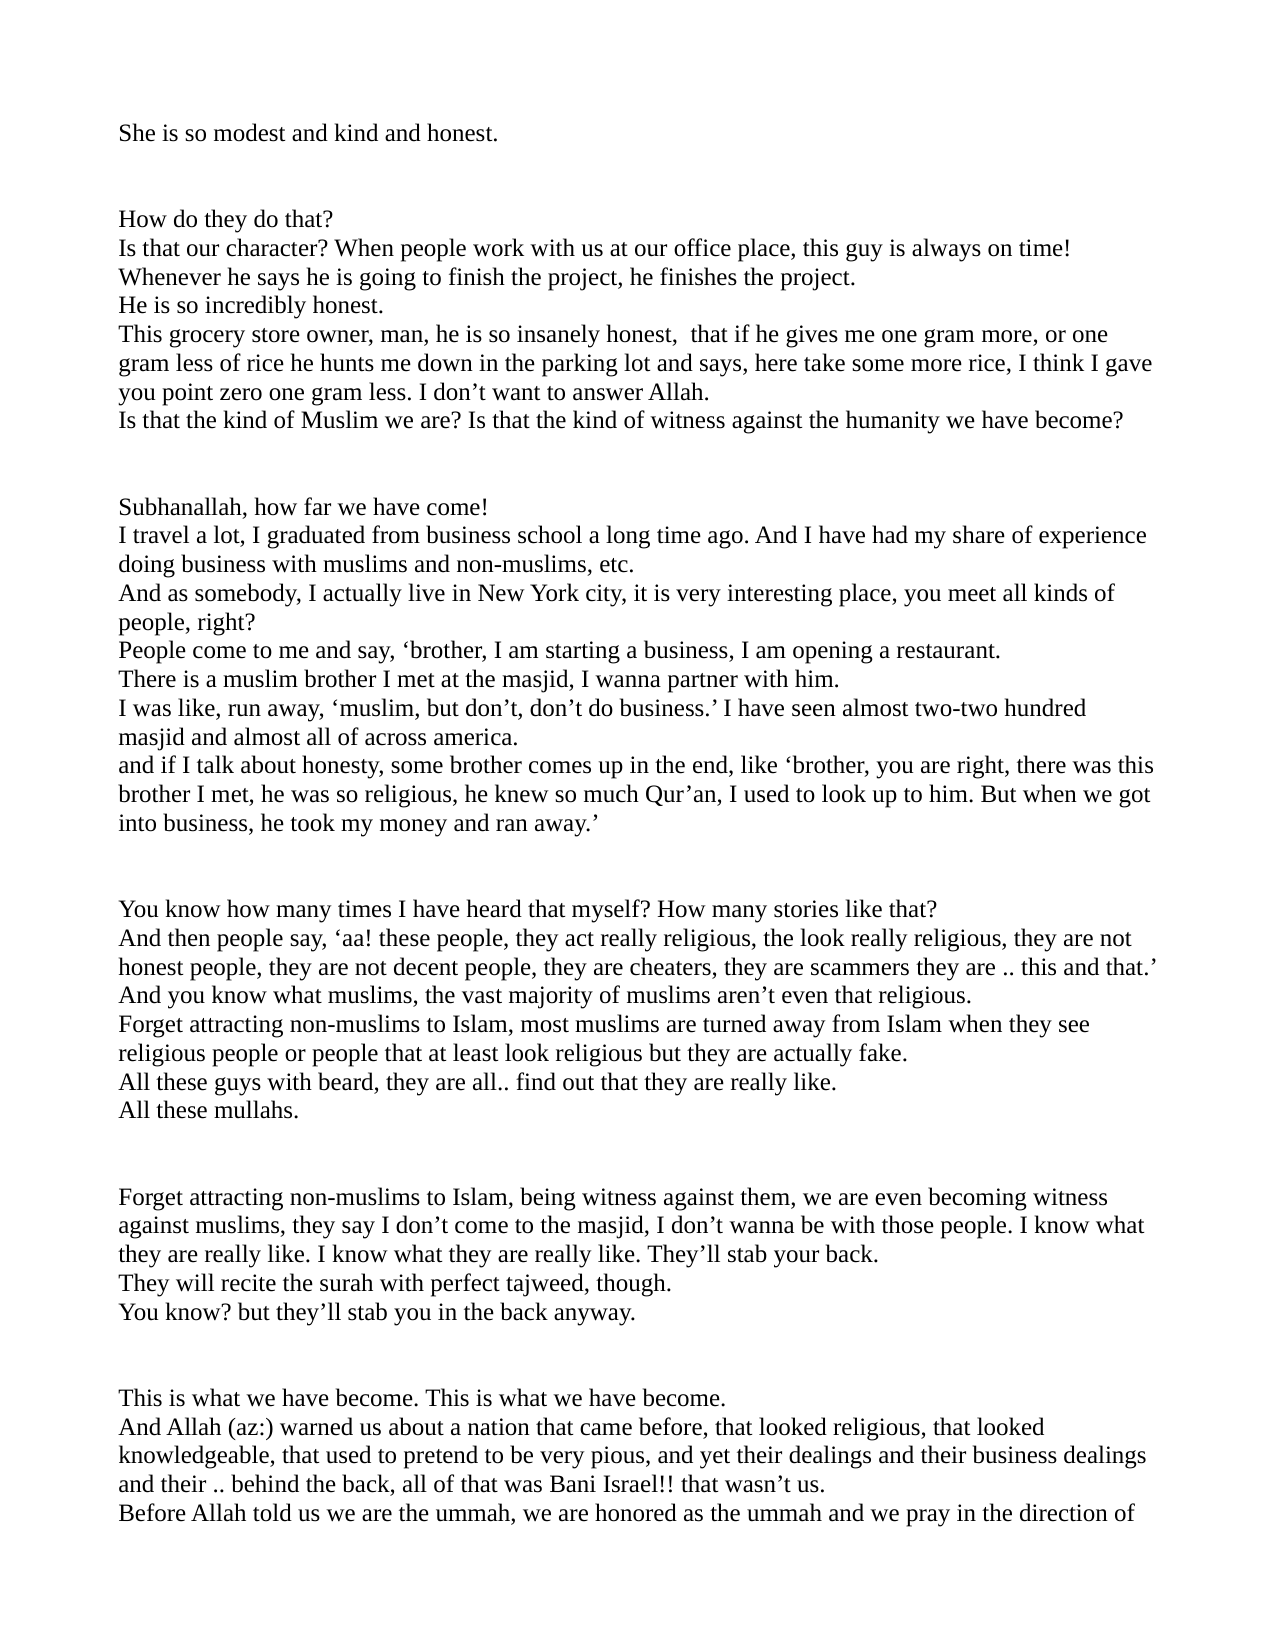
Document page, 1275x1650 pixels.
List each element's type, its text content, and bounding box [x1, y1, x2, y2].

text I travel a lot, I graduated from business school a long time ago. And I have had my share of experience doing business with muslims and non-muslims, etc. [118, 521, 1157, 578]
text This is what we have become. This is what we have become. [118, 1383, 1157, 1412]
text You know how many times I have heard that myself? How many stories like that? [118, 894, 1157, 923]
text and if I talk about honesty, some brother comes up in the end, like ‘brother, you are right, there was this brother I met, he was so religious, he knew so much Qur’an, I used to look up to him. But when we got into business, he took my money and ran away.’ [118, 751, 1157, 837]
text And Allah (az:) warned us about a nation that came before, that looked religious, that looked knowledgeable, that used to pretend to be very pious, and yet their dealings and their business dealings and their .. behind the back, all of that was Bani Israel!! that wasn’t us. [118, 1412, 1157, 1498]
text There is a muslim brother I met at the masjid, I wanna partner with him. [118, 664, 1157, 693]
text Subhanallah, how far we have come! [118, 492, 1157, 521]
text All these guys with beard, they are all.. find out that they are really like. [118, 1067, 1157, 1096]
text She is so modest and kind and honest. [118, 118, 1157, 147]
text Forget attracting non-muslims to Islam, being witness against them, we are even becoming witness against muslims, they say I don’t come to the masjid, I don’t wanna be with those people. I know what they are really like. I know what they are really like. They’ll stab your back. [118, 1182, 1157, 1268]
text All these mullahs. [118, 1096, 1157, 1124]
text This grocery store owner, man, he is so insanely honest, that if he gives me one gram more, or one gram less of rice he hunts me down in the parking lot and says, here take some more rice, I think I gave you point zero one gram less. I don’t want to answer Allah. [118, 319, 1157, 406]
text Forget attracting non-muslims to Islam, most muslims are turned away from Islam when they see religious people or people that at least look religious but they are actually fake. [118, 1009, 1157, 1067]
text You know? but they’ll stab you in the back anyway. [118, 1297, 1157, 1326]
text I was like, run away, ‘muslim, but don’t, don’t do business.’ I have seen almost two-two hundred masjid and almost all of across america. [118, 693, 1157, 751]
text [118, 1498, 1157, 1527]
text How do they do that? [118, 204, 1157, 233]
text Is that our character? When people work with us at our office place, this guy is always on time! Whenever he says he is going to finish the project, he finishes the project. [118, 233, 1157, 291]
text And as somebody, I actually live in New York city, it is very interesting place, you meet all kinds of people, right? [118, 578, 1157, 636]
text He is so incredibly honest. [118, 291, 1157, 319]
text People come to me and say, ‘brother, I am starting a business, I am opening a restaurant. [118, 636, 1157, 664]
text Is that the kind of Muslim we are? Is that the kind of witness against the humanity we have become? [118, 406, 1157, 434]
text They will recite the surah with perfect tajweed, though. [118, 1268, 1157, 1297]
text And then people say, ‘aa! these people, they act really religious, the look really religious, they are not honest people, they are not decent people, they are cheaters, they are scammers they are .. this and that.’ And you know what muslims, the vast majority of muslims aren’t even that religious. [118, 923, 1157, 1009]
